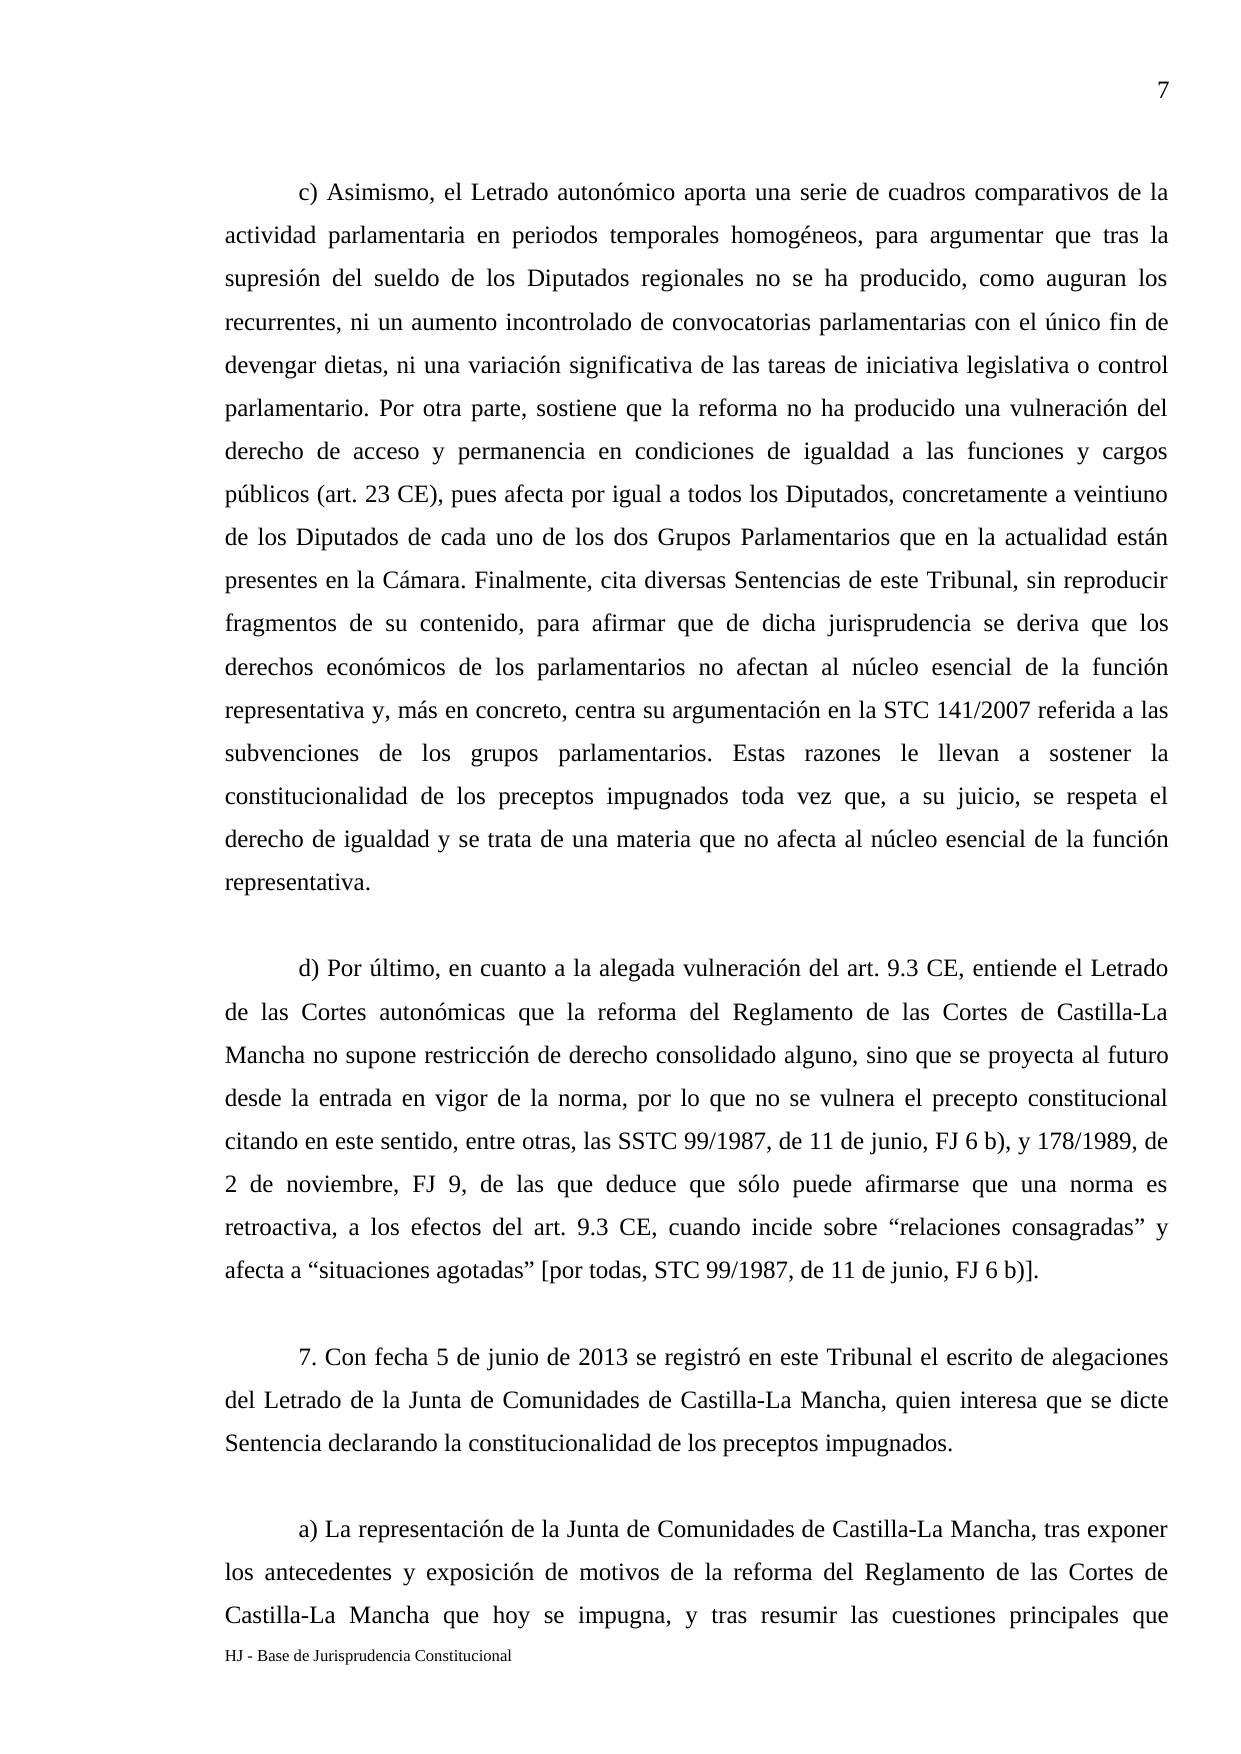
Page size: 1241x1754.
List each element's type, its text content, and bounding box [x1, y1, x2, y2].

text d) Por último, en cuanto a la alegada vulneración del art. 9.3 CE, entiende el Letrado de las Cortes autonómicas que la reforma del Reglamento de las Cortes de Castilla-La Mancha no supone restricción de derecho consolidado alguno, sino que se proyecta al futuro desde la entrada en vigor de la norma, por lo que no se vulnera el precepto constitucional citando en este sentido, entre otras, las SSTC 99/1987, de 11 de junio, FJ 6 b), y 178/1989, de 2 de noviembre, FJ 9, de las que deduce que sólo puede afirmarse que una norma es retroactiva, a los efectos del art. 9.3 CE, cuando incide sobre “relaciones consagradas” y afecta a “situaciones agotadas” [por todas, STC 99/1987, de 11 de junio, FJ 6 b)]. [224, 953, 1169, 1284]
text 7. Con fecha 5 de junio de 2013 se registró en este Tribunal el escrito de alegaciones del Letrado de la Junta de Comunidades de Castilla-La Mancha, quien interesa que se dicte Sentencia declarando la constitucionalidad de los preceptos impugnados. [224, 1342, 1169, 1457]
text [224, 1514, 1169, 1629]
text c) Asimismo, el Letrado autonómico aporta una serie de cuadros comparativos de la actividad parlamentaria en periodos temporales homogéneos, para argumentar que tras la supresión del sueldo de los Diputados regionales no se ha producido, como auguran los recurrentes, ni un aumento incontrolado de convocatorias parlamentarias con el único fin de devengar dietas, ni una variación significativa de las tareas de iniciativa legislativa o control parlamentario. Por otra parte, sostiene que la reforma no ha producido una vulneración del derecho de acceso y permanencia en condiciones de igualdad a las funciones y cargos públicos (art. 23 CE), pues afecta por igual a todos los Diputados, concretamente a veintiuno de los Diputados de cada uno de los dos Grupos Parlamentarios que en la actualidad están presentes en la Cámara. Finalmente, cita diversas Sentencias de este Tribunal, sin reproducir fragmentos de su contenido, para afirmar que de dicha jurisprudencia se deriva que los derechos económicos de los parlamentarios no afectan al núcleo esencial de la función representativa y, más en concreto, centra su argumentación en la STC 141/2007 referida a las subvenciones de los grupos parlamentarios. Estas razones le llevan a sostener la constitucionalidad de los preceptos impugnados toda vez que, a su juicio, se respeta el derecho de igualdad y se trata de una materia que no afecta al núcleo esencial de la función representativa. [224, 177, 1169, 896]
